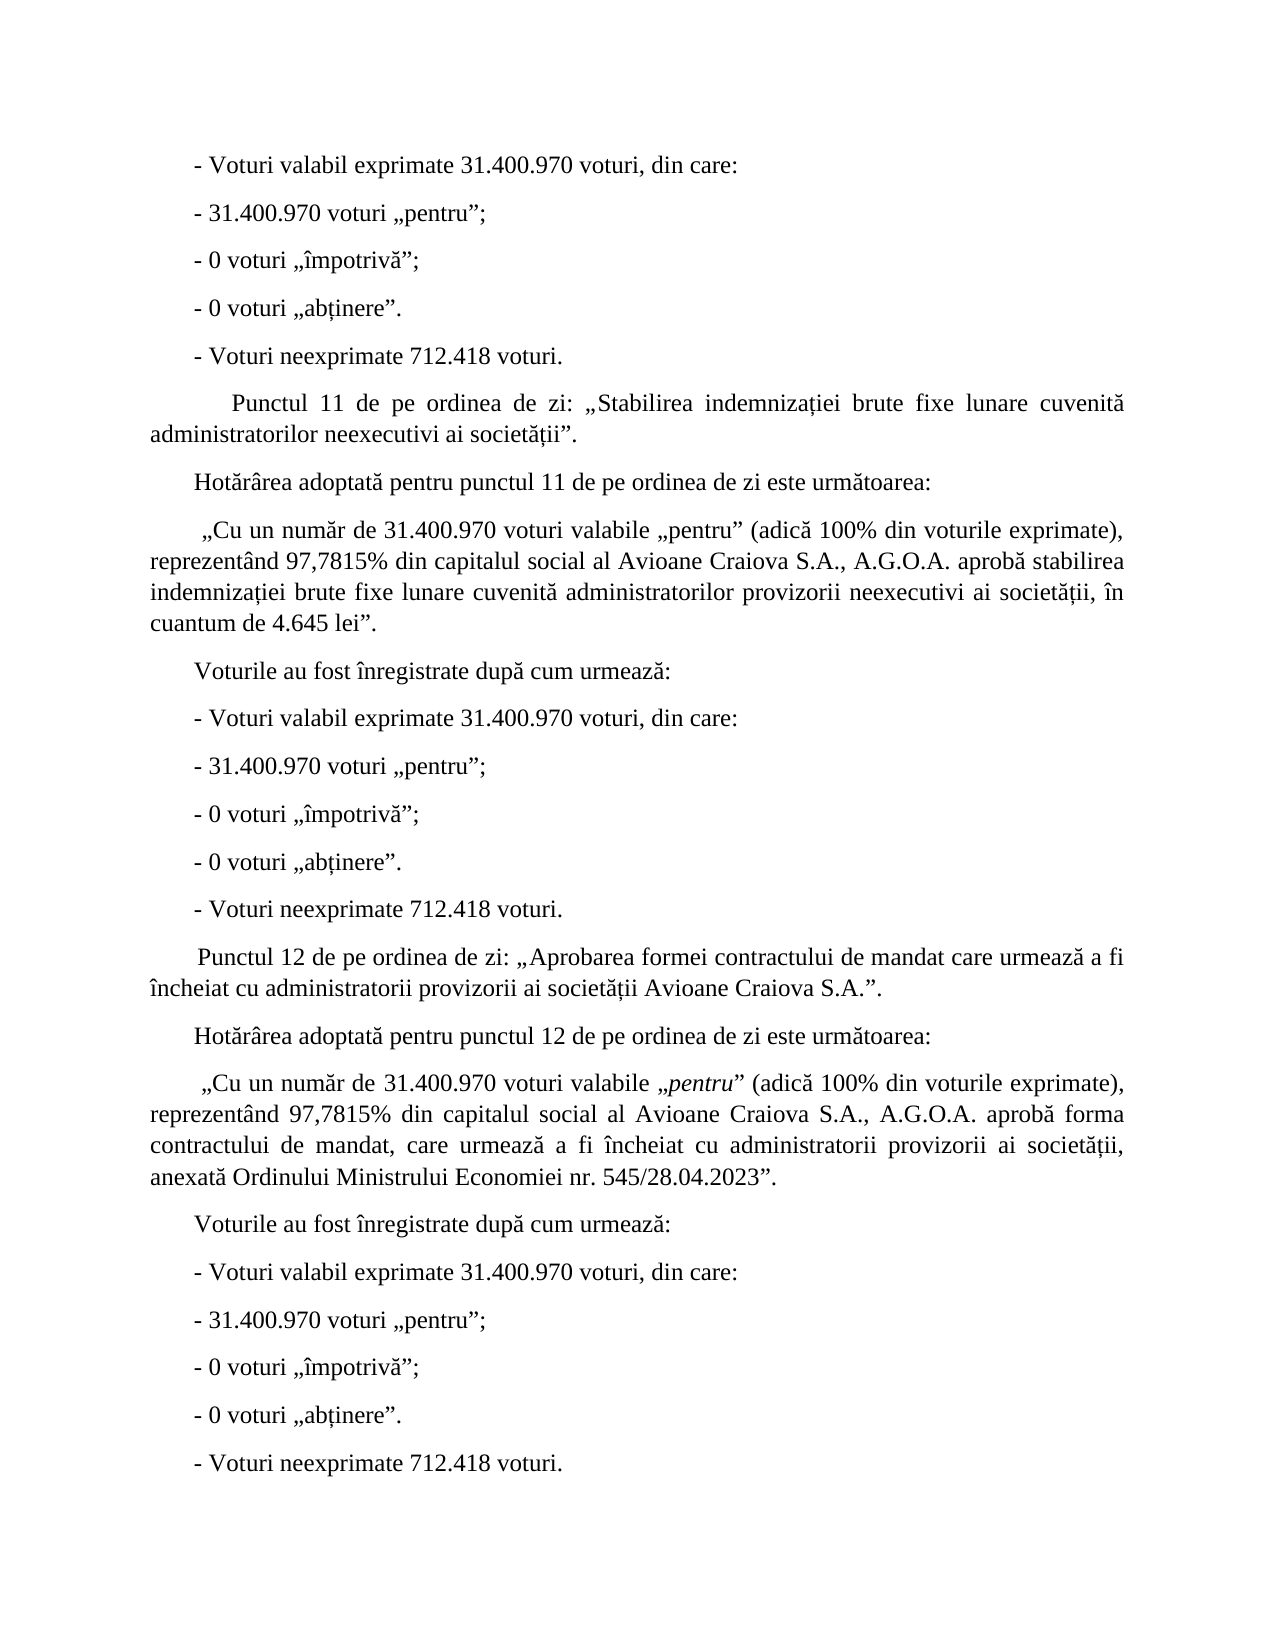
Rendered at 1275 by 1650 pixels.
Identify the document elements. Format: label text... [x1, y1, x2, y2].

text - Voturi valabil exprimate 31.400.970 voturi, din care: [150, 703, 1125, 732]
text Voturile au fost înregistrate după cum urmează: [150, 656, 1125, 684]
text - 0 voturi „împotrivă”; [150, 799, 1125, 828]
text - 0 voturi „abținere”. [150, 847, 1125, 875]
text Hotărârea adoptată pentru punctul 12 de pe ordinea de zi este următoarea: [150, 1021, 1125, 1049]
text - 0 voturi „împotrivă”; [150, 1352, 1125, 1381]
text „Cu un număr de 31.400.970 voturi valabile „pentru” (adică 100% din voturile exprimate), reprezentând 97,7815% din capitalul social al Avioane Craiova S.A., A.G.O.A. aprobă forma contractului de mandat, care urmează a fi încheiat cu administratorii provizorii ai societății, anexată Ordinului Ministrului Economiei nr. 545/28.04.2023”. [150, 1068, 1125, 1190]
text „Cu un număr de 31.400.970 voturi valabile „pentru” (adică 100% din voturile exprimate), reprezentând 97,7815% din capitalul social al Avioane Craiova S.A., A.G.O.A. aprobă stabilirea indemnizației brute fixe lunare cuvenită administratorilor provizorii neexecutivi ai societății, în cuantum de 4.645 lei”. [150, 515, 1125, 637]
text Voturile au fost înregistrate după cum urmează: [150, 1209, 1125, 1238]
text - Voturi neexprimate 712.418 voturi. [150, 1448, 1125, 1477]
text Hotărârea adoptată pentru punctul 11 de pe ordinea de zi este următoarea: [150, 467, 1125, 496]
text - 31.400.970 voturi „pentru”; [150, 751, 1125, 780]
text - Voturi neexprimate 712.418 voturi. [150, 894, 1125, 923]
text - 0 voturi „abținere”. [150, 1400, 1125, 1429]
text - 0 voturi „abținere”. [150, 293, 1125, 322]
text - 31.400.970 voturi „pentru”; [150, 198, 1125, 226]
text Punctul 12 de pe ordinea de zi: „Aprobarea formei contractului de mandat care urmează a fi încheiat cu administratorii provizorii ai societății Avioane Craiova S.A.”. [150, 942, 1125, 1002]
text - Voturi valabil exprimate 31.400.970 voturi, din care: [150, 150, 1125, 179]
text - Voturi valabil exprimate 31.400.970 voturi, din care: [150, 1257, 1125, 1286]
text - Voturi neexprimate 712.418 voturi. [150, 341, 1125, 369]
text - 31.400.970 voturi „pentru”; [150, 1305, 1125, 1333]
text - 0 voturi „împotrivă”; [150, 245, 1125, 274]
text Punctul 11 de pe ordinea de zi: „Stabilirea indemnizației brute fixe lunare cuvenită administratorilor neexecutivi ai societății”. [150, 388, 1125, 448]
